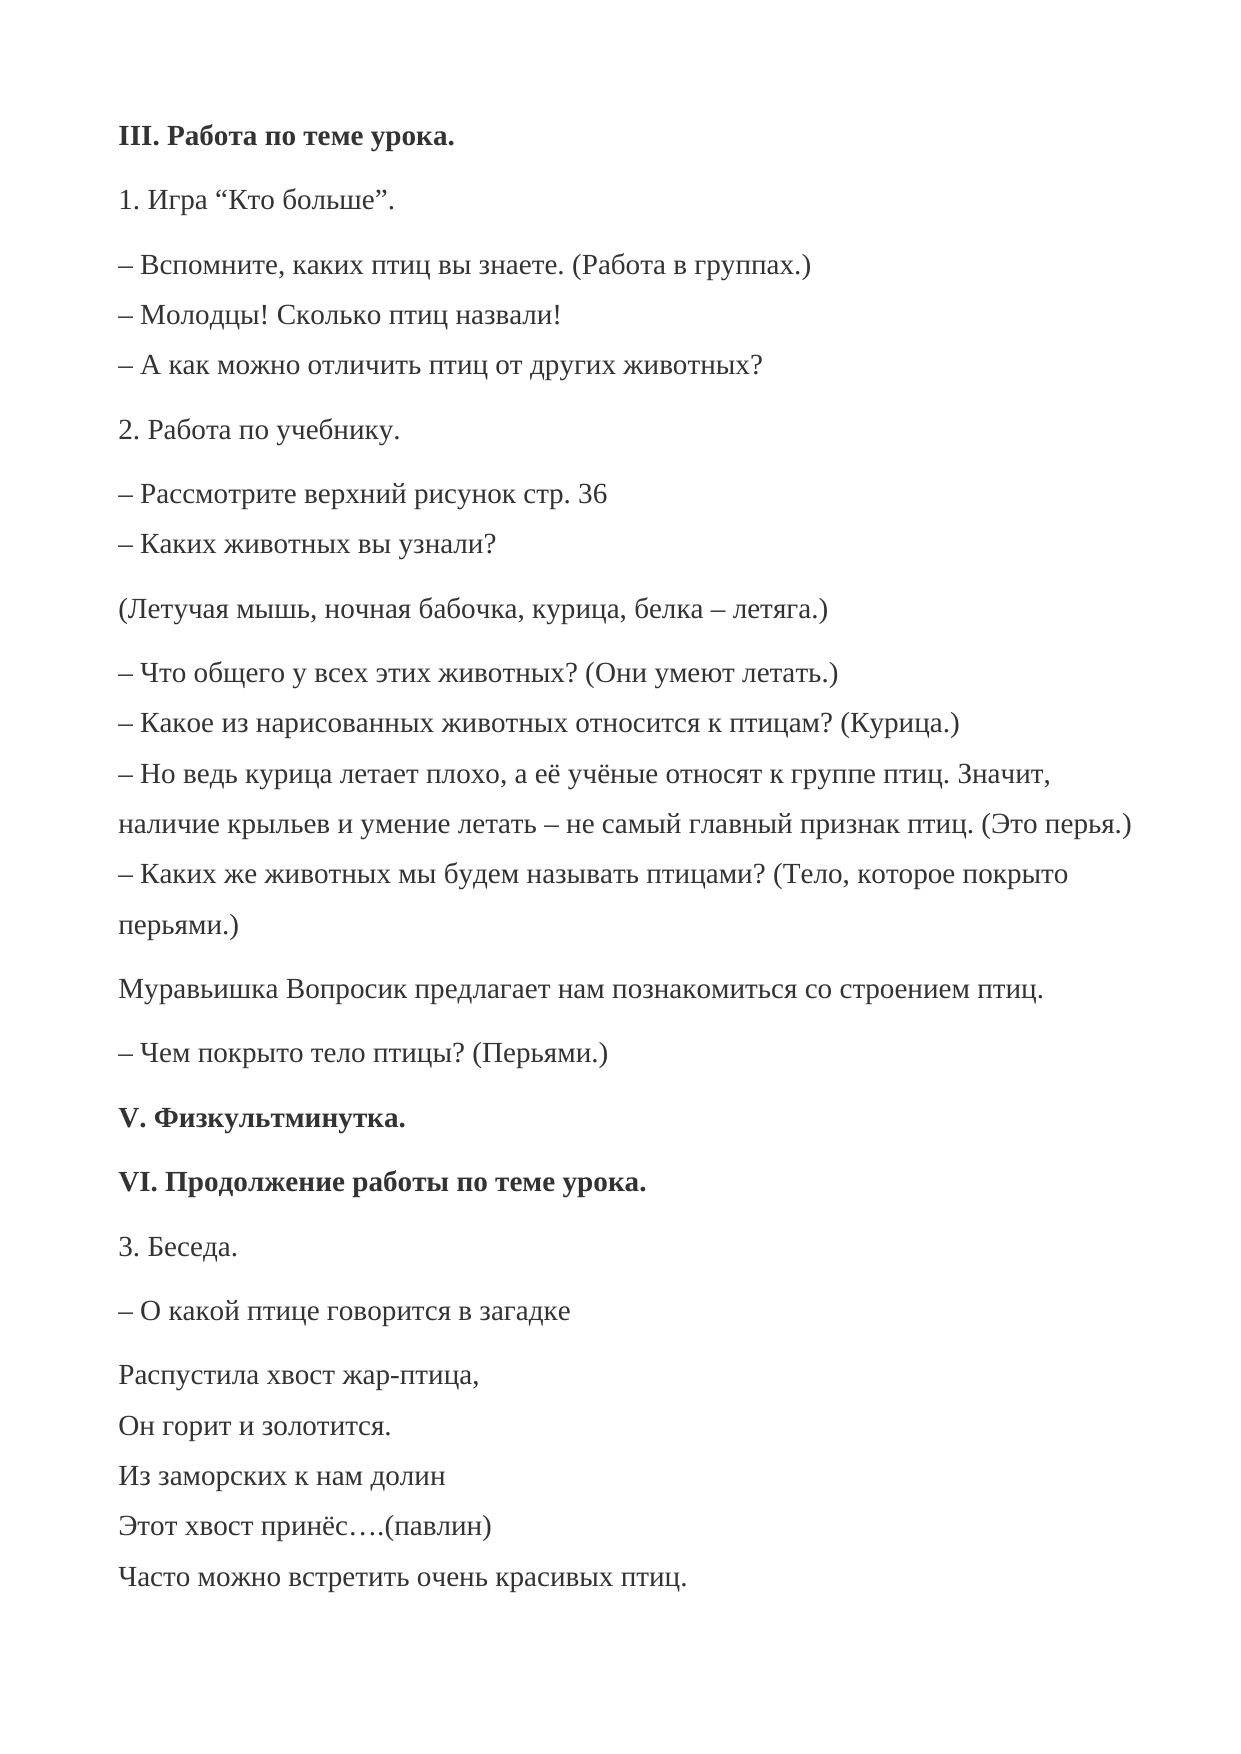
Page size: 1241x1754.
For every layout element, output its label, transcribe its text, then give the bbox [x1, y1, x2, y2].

text – О какой птице говорится в загадке [118, 1293, 1152, 1327]
text (Летучая мышь, ночная бабочка, курица, белка – летяга.) [118, 591, 1152, 624]
text Муравьишка Вопросик предлагает нам познакомиться со строением птиц. [118, 971, 1152, 1005]
text V. Физкультминутка. [118, 1100, 1152, 1133]
text – Чем покрыто тело птицы? (Перьями.) [118, 1036, 1152, 1069]
text – Что общего у всех этих животных? (Они умеют летать.) – Какое из нарисованных животных относится к птицам? (Курица.) – Но ведь курица летает плохо, а её учёные относят к группе птиц. Значит, наличие крыльев и умение летать – не самый главный признак птиц. (Это перья.) – Каких же животных мы будем называть птицами? (Тело, которое покрыто перьями.) [118, 655, 1152, 940]
text III. Работа по теме урока. [118, 118, 1152, 152]
text – Рассмотрите верхний рисунок стр. 36 – Каких животных вы узнали? [118, 476, 1152, 560]
text 1. Игра “Кто больше”. [118, 182, 1152, 216]
text 3. Беседа. [118, 1229, 1152, 1262]
text 2. Работа по учебнику. [118, 412, 1152, 445]
text VI. Продолжение работы по теме урока. [118, 1164, 1152, 1198]
text – Вспомните, каких птиц вы знаете. (Работа в группах.) – Молодцы! Сколько птиц назвали! – А как можно отличить птиц от других животных? [118, 247, 1152, 381]
text Распустила хвост жар-птица, Он горит и золотится. Из заморских к нам долин Этот хвост принёс….(павлин) [118, 1357, 1152, 1542]
text Часто можно встретить очень красивых птиц. [118, 1559, 1152, 1592]
